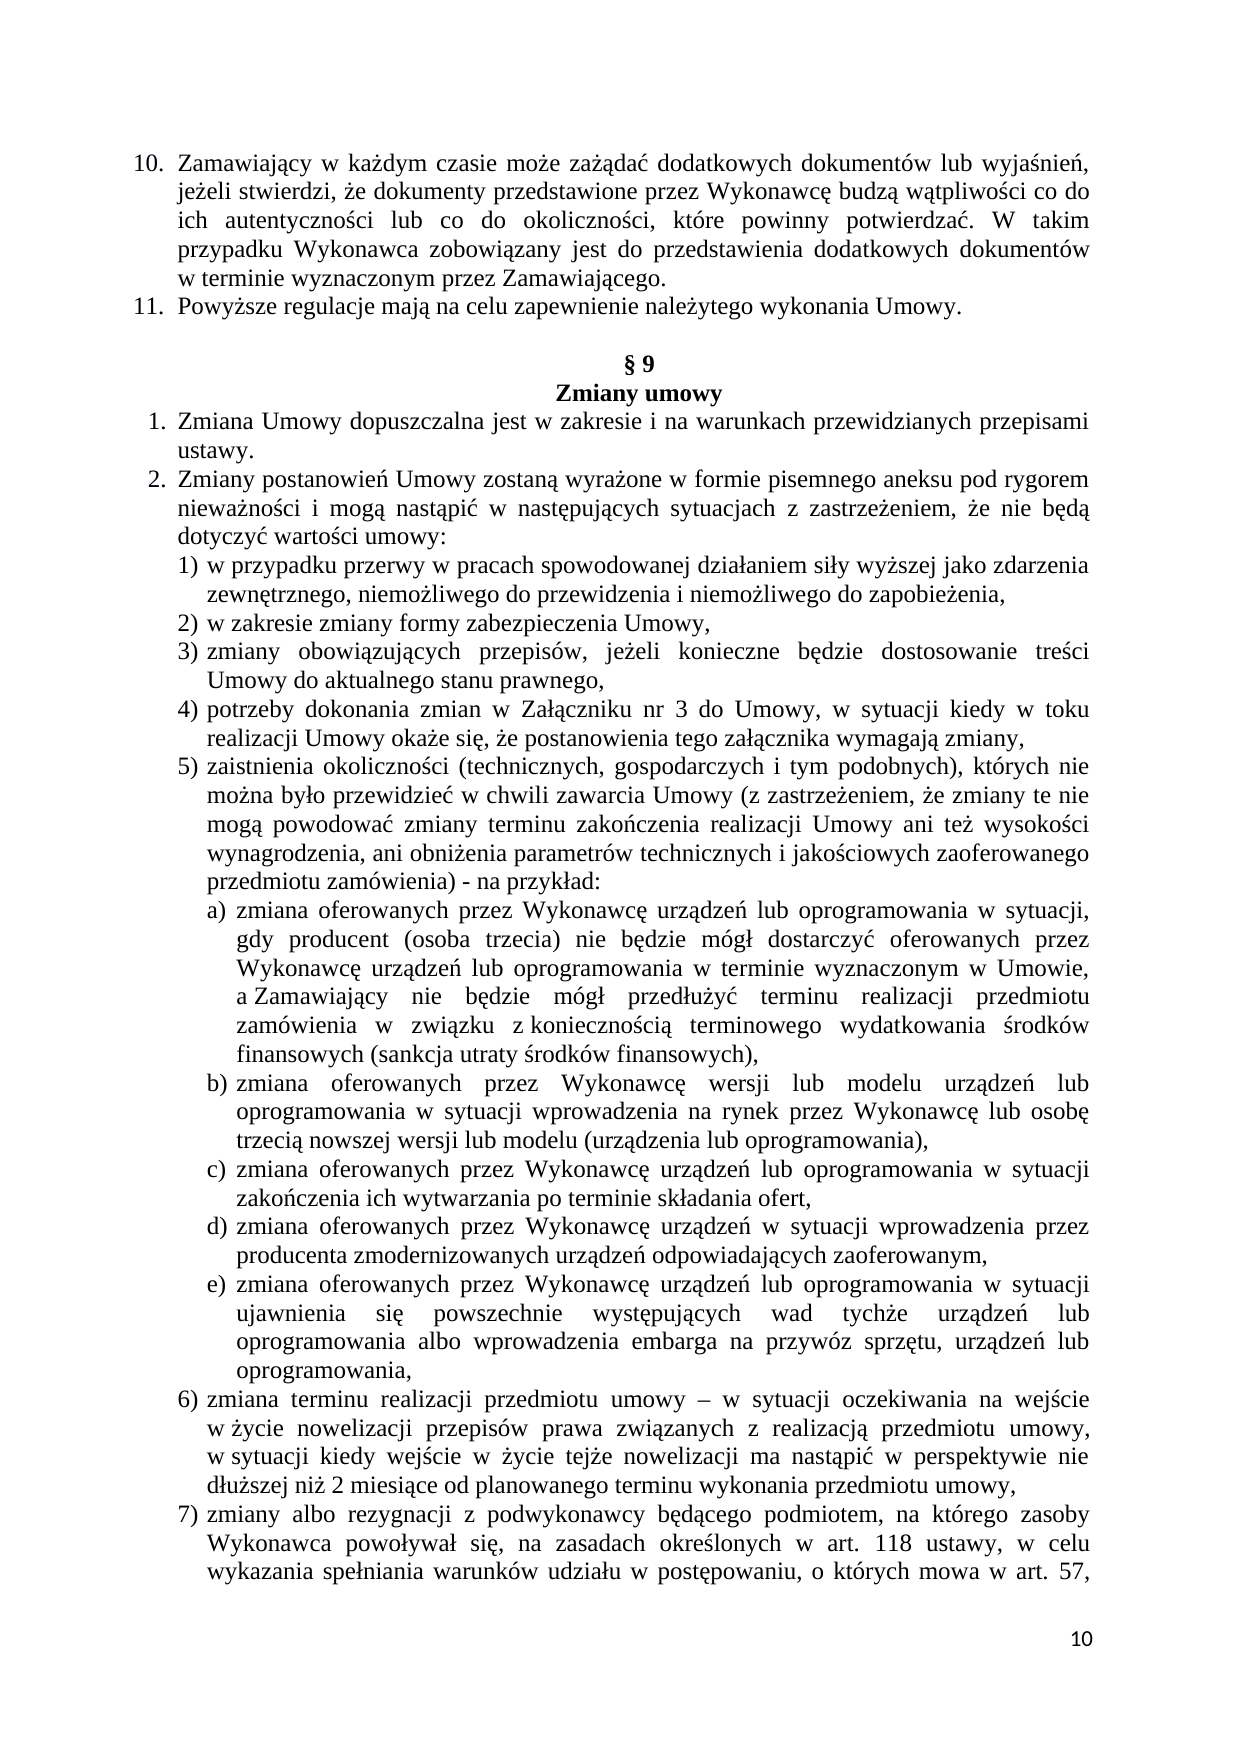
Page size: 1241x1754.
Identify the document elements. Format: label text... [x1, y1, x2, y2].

list zaistnienia okoliczności (technicznych, gospodarczych i tym podobnych), których nie można było przewidzieć w chwili zawarcia Umowy (z zastrzeżeniem, że zmiany te nie mogą powodować zmiany terminu zakończenia realizacji Umowy ani też wysokości wynagrodzenia, ani obniżenia parametrów technicznych i jakościowych zaoferowanego przedmiotu zamówienia) - na przykład: [177, 751, 1090, 895]
list zmiana oferowanych przez Wykonawcę urządzeń lub oprogramowania w sytuacji, gdy producent (osoba trzecia) nie będzie mógł dostarczyć oferowanych przez Wykonawcę urządzeń lub oprogramowania w terminie wyznaczonym w Umowie, a Zamawiający nie będzie mógł przedłużyć terminu realizacji przedmiotu zamówienia w związku z koniecznością terminowego wydatkowania środków finansowych (sankcja utraty środków finansowych), [207, 895, 1090, 1068]
list zmiana oferowanych przez Wykonawcę urządzeń lub oprogramowania w sytuacji ujawnienia się powszechnie występujących wad tychże urządzeń lub oprogramowania albo wprowadzenia embarga na przywóz sprzętu, urządzeń lub oprogramowania, [207, 1269, 1090, 1384]
list zmiana oferowanych przez Wykonawcę wersji lub modelu urządzeń lub oprogramowania w sytuacji wprowadzenia na rynek przez Wykonawcę lub osobę trzecią nowszej wersji lub modelu (urządzenia lub oprogramowania), [207, 1068, 1090, 1154]
list Zmiana Umowy dopuszczalna jest w zakresie i na warunkach przewidzianych przepisami ustawy. [148, 406, 1090, 464]
list Powyższe regulacje mają na celu zapewnienie należytego wykonania Umowy. [133, 291, 1090, 320]
list zmiana oferowanych przez Wykonawcę urządzeń lub oprogramowania w sytuacji zakończenia ich wytwarzania po terminie składania ofert, [207, 1154, 1090, 1211]
list w zakresie zmiany formy zabezpieczenia Umowy, [177, 608, 1090, 636]
list zmiany obowiązujących przepisów, jeżeli konieczne będzie dostosowanie treści Umowy do aktualnego stanu prawnego, [177, 636, 1090, 694]
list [177, 1499, 1090, 1585]
list potrzeby dokonania zmian w Załączniku nr 3 do Umowy, w sytuacji kiedy w toku realizacji Umowy okaże się, że postanowienia tego załącznika wymagają zmiany, [177, 694, 1090, 751]
subtitle § 9 Zmiany umowy [185, 349, 1093, 406]
list Zmiany postanowień Umowy zostaną wyrażone w formie pisemnego aneksu pod rygorem nieważności i mogą nastąpić w następujących sytuacjach z zastrzeżeniem, że nie będą dotyczyć wartości umowy: [148, 464, 1090, 550]
list zmiana oferowanych przez Wykonawcę urządzeń w sytuacji wprowadzenia przez producenta zmodernizowanych urządzeń odpowiadających zaoferowanym, [207, 1211, 1090, 1269]
list Zamawiający w każdym czasie może zażądać dodatkowych dokumentów lub wyjaśnień, jeżeli stwierdzi, że dokumenty przedstawione przez Wykonawcę budzą wątpliwości co do ich autentyczności lub co do okoliczności, które powinny potwierdzać. W takim przypadku Wykonawca zobowiązany jest do przedstawienia dodatkowych dokumentów w terminie wyznaczonym przez Zamawiającego. [133, 148, 1090, 291]
list zmiana terminu realizacji przedmiotu umowy – w sytuacji oczekiwania na wejście w życie nowelizacji przepisów prawa związanych z realizacją przedmiotu umowy, w sytuacji kiedy wejście w życie tejże nowelizacji ma nastąpić w perspektywie nie dłuższej niż 2 miesiące od planowanego terminu wykonania przedmiotu umowy, [177, 1384, 1090, 1499]
list w przypadku przerwy w pracach spowodowanej działaniem siły wyższej jako zdarzenia zewnętrznego, niemożliwego do przewidzenia i niemożliwego do zapobieżenia, [177, 550, 1090, 608]
